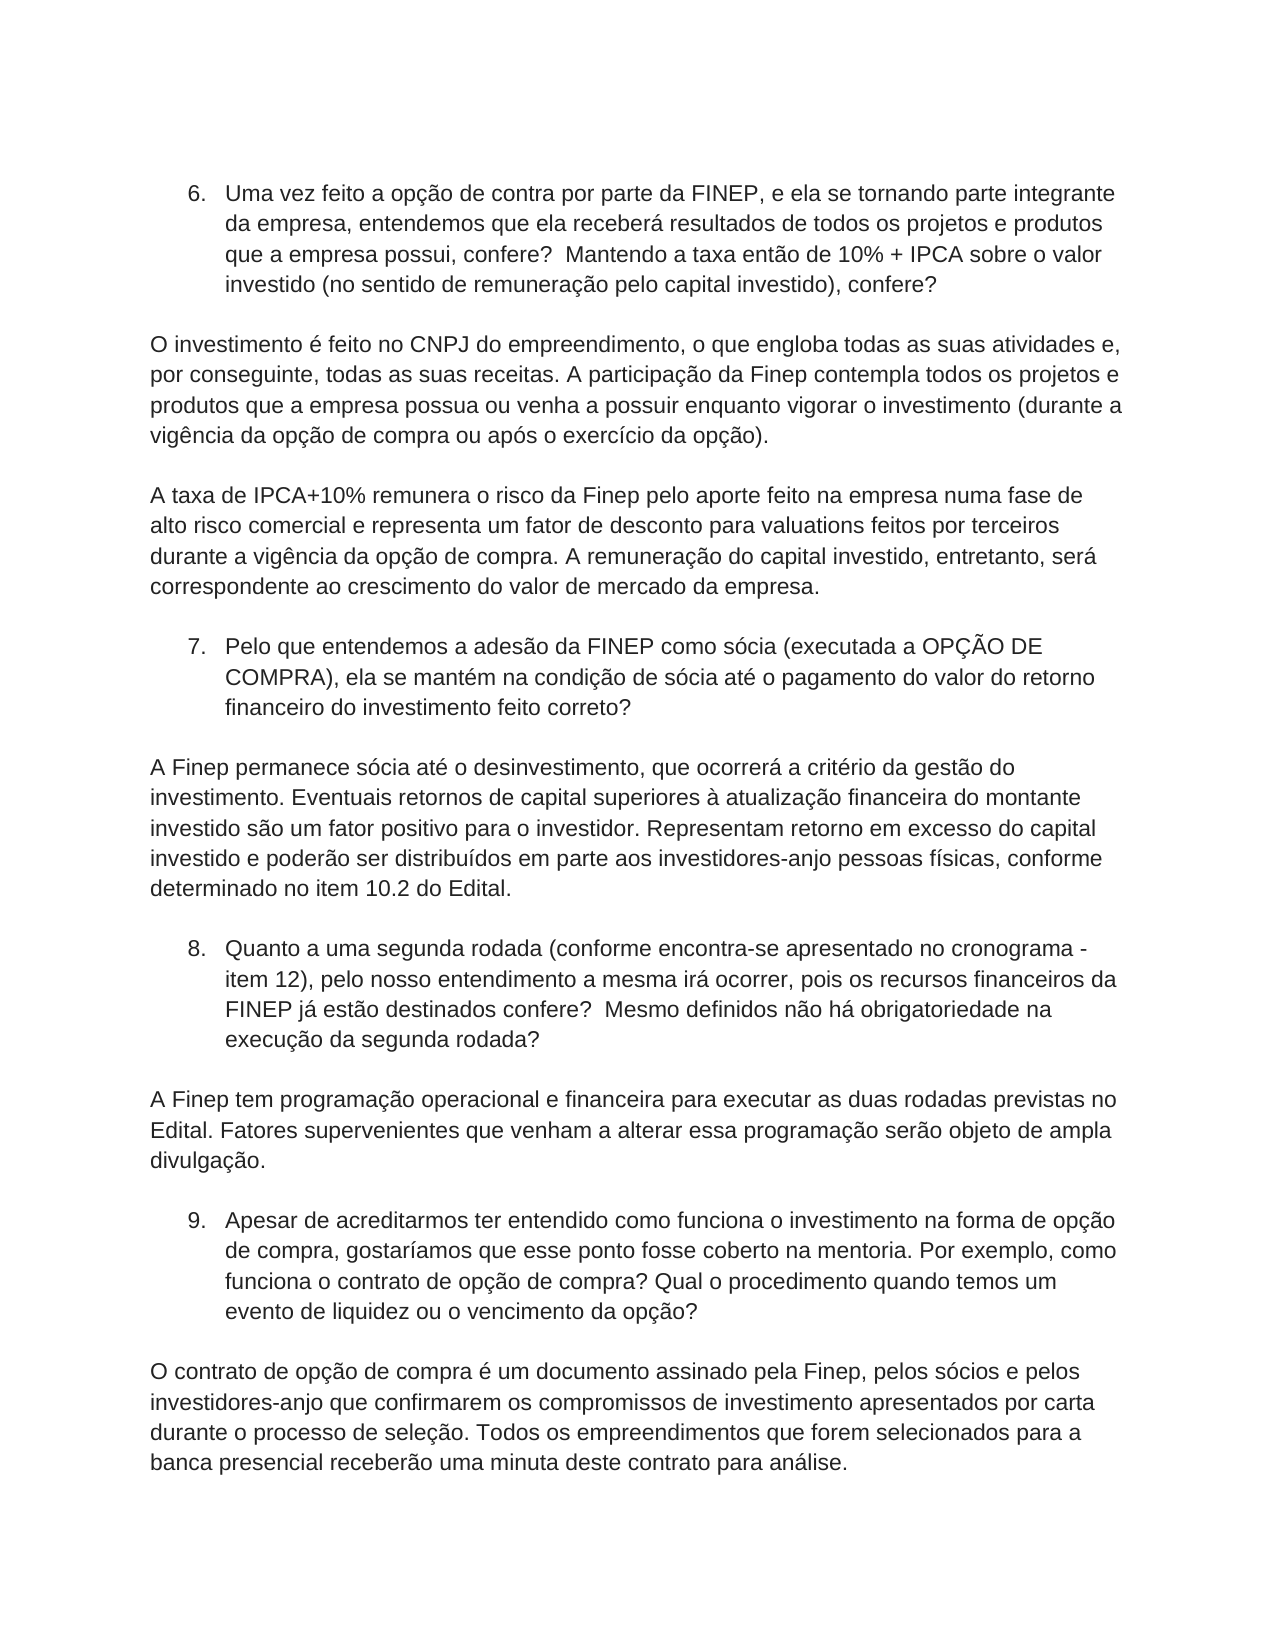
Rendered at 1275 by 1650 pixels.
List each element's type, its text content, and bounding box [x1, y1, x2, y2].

list Uma vez feito a opção de contra por parte da FINEP, e ela se tornando parte integrante da empresa, entendemos que ela receberá resultados de todos os projetos e produtos que a empresa possui, confere? Mantendo a taxa então de 10% + IPCA sobre o valor investido (no sentido de remuneração pelo capital investido), confere? [187, 180, 1125, 327]
list Quanto a uma segunda rodada (conforme encontra-se apresentado no cronograma - item 12), pelo nosso entendimento a mesma irá ocorrer, pois os recursos financeiros da FINEP já estão destinados confere? Mesmo definidos não há obrigatoriedade na execução da segunda rodada? [187, 935, 1125, 1052]
text A taxa de IPCA+10% remunera o risco da Finep pelo aporte feito na empresa numa fase de alto risco comercial e representa um fator de desconto para valuations feitos por terceiros durante a vigência da opção de compra. A remuneração do capital investido, entretanto, será correspondente ao crescimento do valor de mercado da empresa. [150, 482, 1125, 599]
list Apesar de acreditarmos ter entendido como funciona o investimento na forma de opção de compra, gostaríamos que esse ponto fosse coberto na mentoria. Por exemplo, como funciona o contrato de opção de compra? Qual o procedimento quando temos um evento de liquidez ou o vencimento da opção? [187, 1207, 1125, 1324]
list Pelo que entendemos a adesão da FINEP como sócia (executada a OPÇÃO DE COMPRA), ela se mantém na condição de sócia até o pagamento do valor do retorno financeiro do investimento feito correto? [187, 633, 1125, 720]
text A Finep permanece sócia até o desinvestimento, que ocorrerá a critério da gestão do investimento. Eventuais retornos de capital superiores à atualização financeira do montante investido são um fator positivo para o investidor. Representam retorno em excesso do capital investido e poderão ser distribuídos em parte aos investidores-anjo pessoas físicas, conforme determinado no item 10.2 do Edital. [150, 754, 1125, 932]
text O investimento é feito no CNPJ do empreendimento, o que engloba todas as suas atividades e, por conseguinte, todas as suas receitas. A participação da Finep contempla todos os projetos e produtos que a empresa possua ou venha a possuir enquanto vigorar o investimento (durante a vigência da opção de compra ou após o exercício da opção). [150, 331, 1125, 448]
text A Finep tem programação operacional e financeira para executar as duas rodadas previstas no Edital. Fatores supervenientes que venham a alterar essa programação serão objeto de ampla divulgação. [150, 1086, 1125, 1173]
text O contrato de opção de compra é um documento assinado pela Finep, pelos sócios e pelos investidores-anjo que confirmarem os compromissos de investimento apresentados por carta durante o processo de seleção. Todos os empreendimentos que forem selecionados para a banca presencial receberão uma minuta deste contrato para análise. [150, 1358, 1125, 1475]
